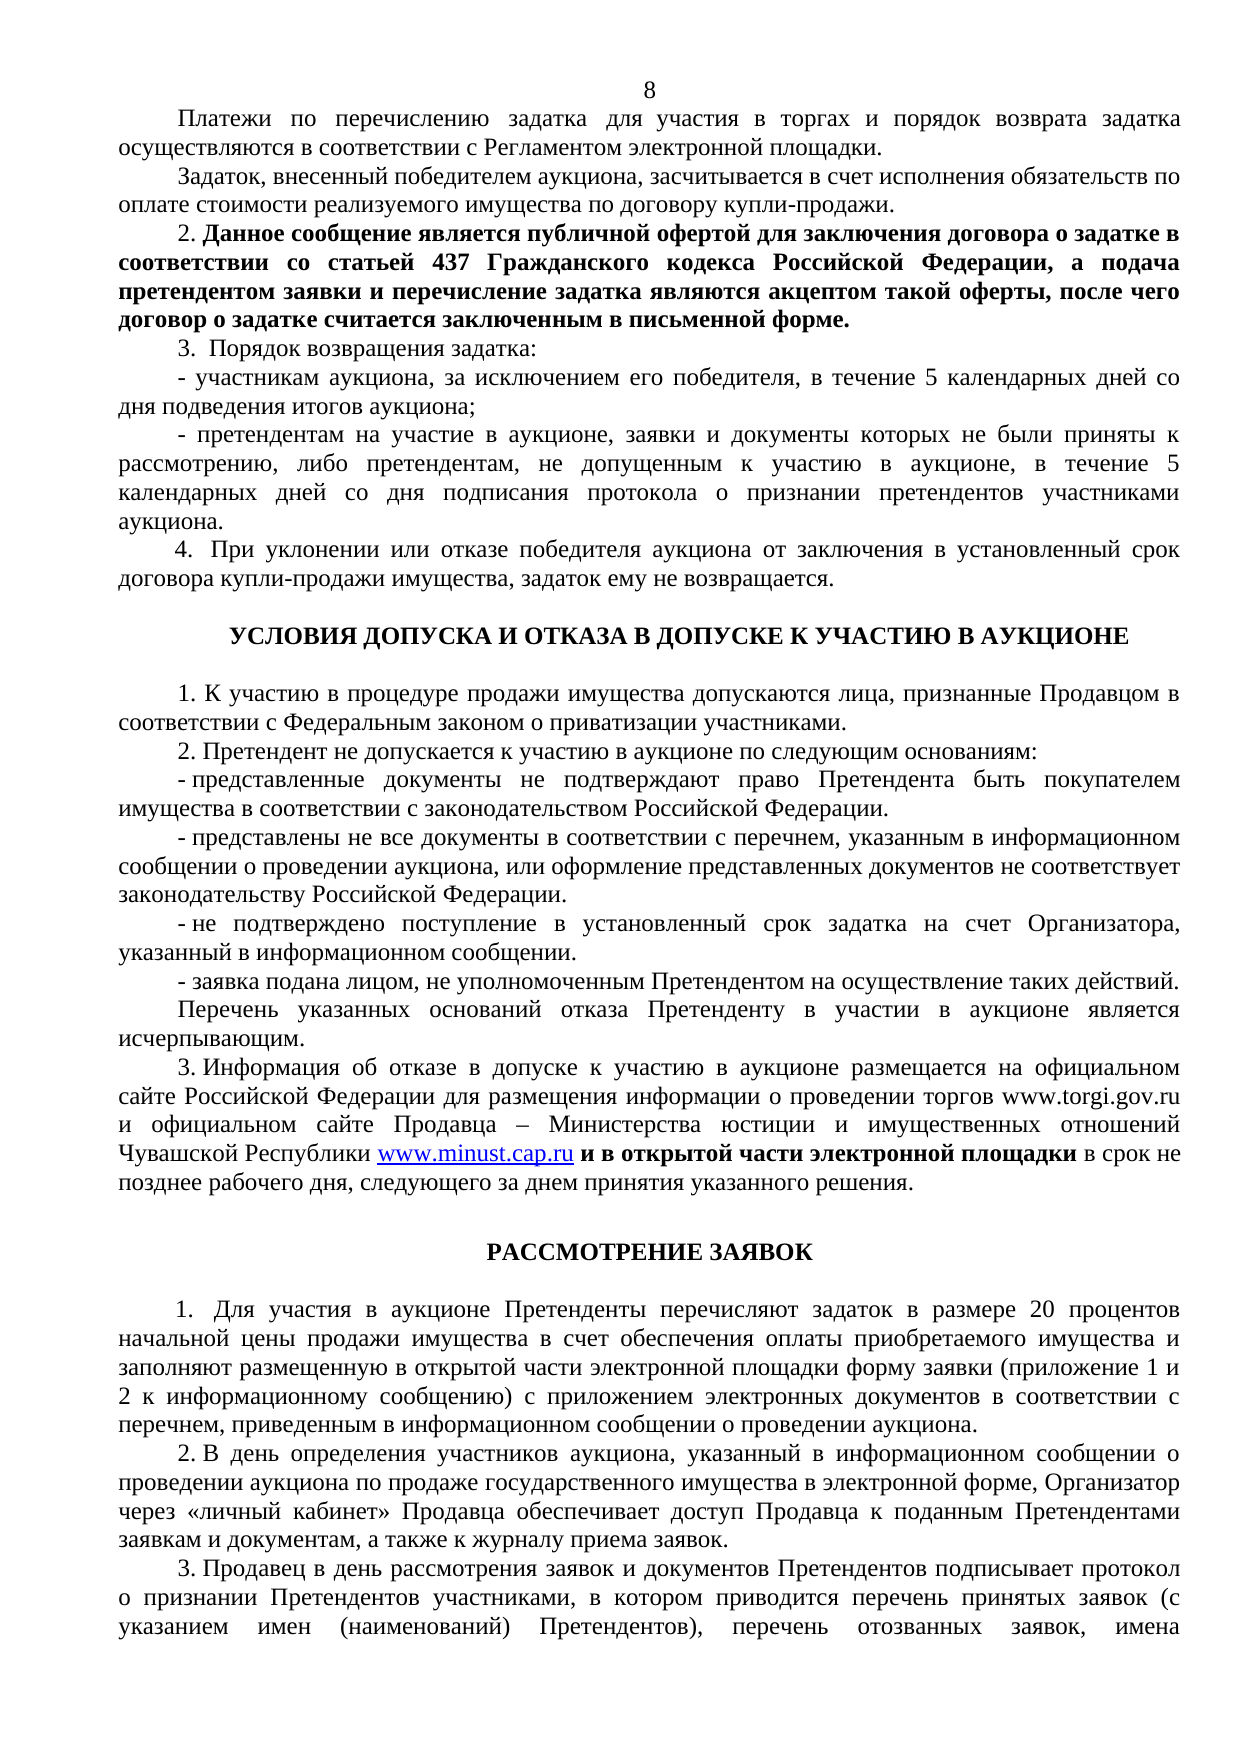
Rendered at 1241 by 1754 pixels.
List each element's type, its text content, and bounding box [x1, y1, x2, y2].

text - участникам аукциона, за исключением его победителя, в течение 5 календарных дней со дня подведения итогов аукциона; [118, 362, 1181, 419]
text Условия допуска и отказа в допуске к участию в аукционе [118, 621, 1181, 649]
text - заявка подана лицом, не уполномоченным Претендентом на осуществление таких действий. [118, 966, 1181, 994]
text Перечень указанных оснований отказа Претенденту в участии в аукционе является исчерпывающим. [118, 994, 1181, 1052]
text 3. Информация об отказе в допуске к участию в аукционе размещается на официальном сайте Российской Федерации для размещения информации о проведении торгов www.torgi.gov.ru и официальном сайте Продавца – Министерства юстиции и имущественных отношений Чувашской Республики www.minust.cap.ru и в открытой части электронной площадки в срок не позднее рабочего дня, следующего за днем принятия указанного решения. [118, 1052, 1181, 1196]
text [118, 1553, 1181, 1639]
text - претендентам на участие в аукционе, заявки и документы которых не были приняты к рассмотрению, либо претендентам, не допущенным к участию в аукционе, в течение 5 календарных дней со дня подписания протокола о признании претендентов участниками аукциона. [118, 419, 1181, 534]
text 1. К участию в процедуре продажи имущества допускаются лица, признанные Продавцом в соответствии с Федеральным законом о приватизации участниками. [118, 678, 1181, 736]
text 1. Для участия в аукционе Претенденты перечисляют задаток в размере 20 процентов начальной цены продажи имущества в счет обеспечения оплаты приобретаемого имущества и заполняют размещенную в открытой части электронной площадки форму заявки (приложение 1 и 2 к информационному сообщению) с приложением электронных документов в соответствии с перечнем, приведенным в информационном сообщении о проведении аукциона. [118, 1294, 1181, 1438]
text 2. Претендент не допускается к участию в аукционе по следующим основаниям: [118, 736, 1181, 764]
text 2. В день определения участников аукциона, указанный в информационном сообщении о проведении аукциона по продаже государственного имущества в электронной форме, Организатор через «личный кабинет» Продавца обеспечивает доступ Продавца к поданным Претендентами заявкам и документам, а также к журналу приема заявок. [118, 1438, 1181, 1553]
text Рассмотрение заявок [118, 1237, 1181, 1266]
text 2. Данное сообщение является публичной офертой для заключения договора о задатке в соответствии со статьей 437 Гражданского кодекса Российской Федерации, а подача претендентом заявки и перечисление задатка являются акцептом такой оферты, после чего договор о задатке считается заключенным в письменной форме. [118, 218, 1181, 333]
text - не подтверждено поступление в установленный срок задатка на счет Организатора, указанный в информационном сообщении. [118, 908, 1181, 966]
text 3. Порядок возвращения задатка: [118, 333, 1181, 362]
text - представленные документы не подтверждают право Претендента быть покупателем имущества в соответствии с законодательством Российской Федерации. [118, 764, 1181, 822]
text 4. При уклонении или отказе победителя аукциона от заключения в установленный срок договора купли-продажи имущества, задаток ему не возвращается. [118, 534, 1181, 592]
text - представлены не все документы в соответствии с перечнем, указанным в информационном сообщении о проведении аукциона, или оформление представленных документов не соответствует законодательству Российской Федерации. [118, 822, 1181, 908]
text Задаток, внесенный победителем аукциона, засчитывается в счет исполнения обязательств по оплате стоимости реализуемого имущества по договору купли-продажи. [118, 161, 1181, 218]
text Платежи по перечислению задатка для участия в торгах и порядок возврата задатка осуществляются в соответствии с Регламентом электронной площадки. [118, 103, 1181, 161]
